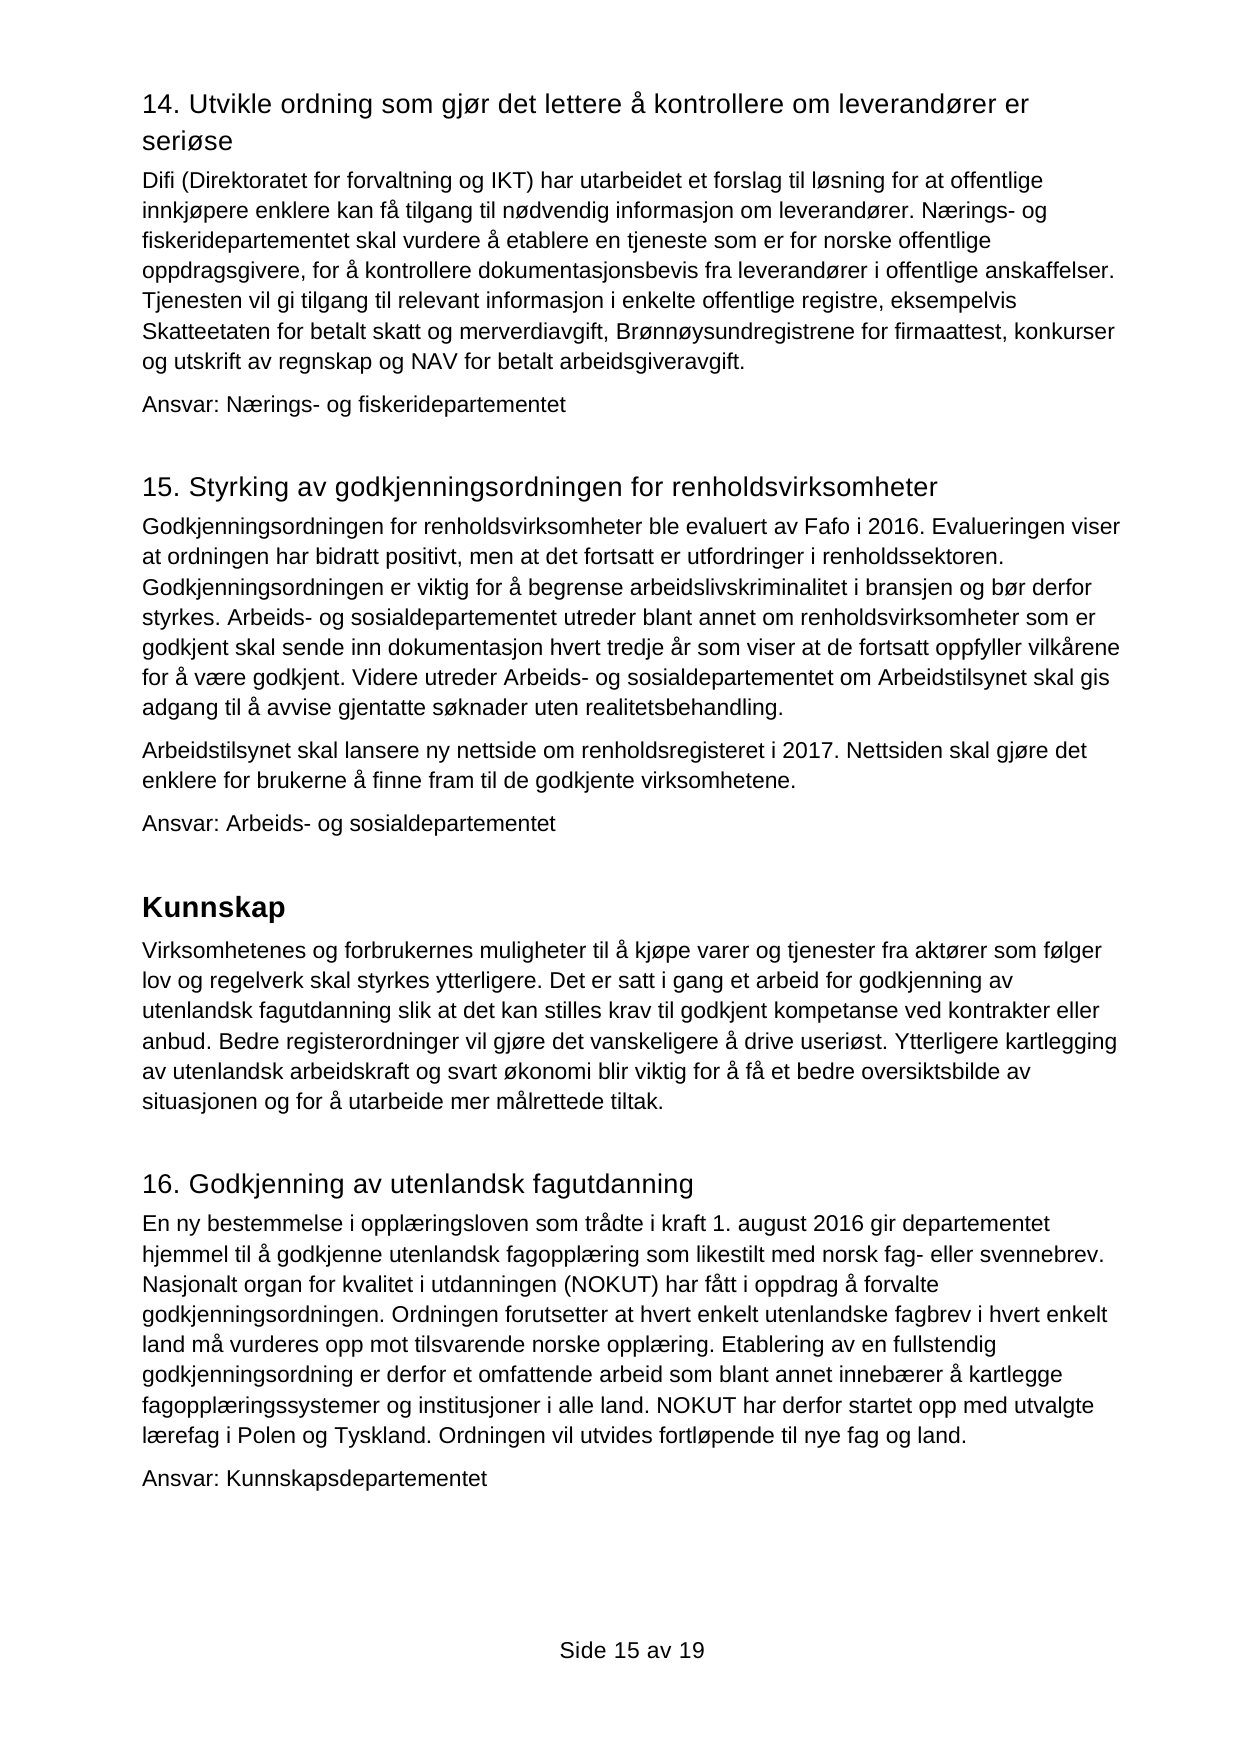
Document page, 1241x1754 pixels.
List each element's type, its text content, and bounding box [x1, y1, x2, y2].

text Arbeidstilsynet skal lansere ny nettside om renholdsregisteret i 2017. Nettsiden skal gjøre det enklere for brukerne å finne fram til de godkjente virksomhetene. [142, 737, 1122, 793]
text Ansvar: Nærings- og fiskeridepartementet [142, 391, 1122, 417]
text Difi (Direktoratet for forvaltning og IKT) har utarbeidet et forslag til løsning for at offentlige innkjøpere enklere kan få tilgang til nødvendig informasjon om leverandører. Nærings- og fiskeridepartementet skal vurdere å etablere en tjeneste som er for norske offentlige oppdragsgivere, for å kontrollere dokumentasjonsbevis fra leverandører i offentlige anskaffelser. Tjenesten vil gi tilgang til relevant informasjon i enkelte offentlige registre, eksempelvis Skatteetaten for betalt skatt og merverdiavgift, Brønnøysundregistrene for firmaattest, konkurser og utskrift av regnskap og NAV for betalt arbeidsgiveravgift. [142, 167, 1122, 374]
text Godkjenningsordningen for renholdsvirksomheter ble evaluert av Fafo i 2016. Evalueringen viser at ordningen har bidratt positivt, men at det fortsatt er utfordringer i renholdssektoren. Godkjenningsordningen er viktig for å begrense arbeidslivskriminalitet i bransjen og bør derfor styrkes. Arbeids- og sosialdepartementet utreder blant annet om renholdsvirksomheter som er godkjent skal sende inn dokumentasjon hvert tredje år som viser at de fortsatt oppfyller vilkårene for å være godkjent. Videre utreder Arbeids- og sosialdepartementet om Arbeidstilsynet skal gis adgang til å avvise gjentatte søknader uten realitetsbehandling. [142, 513, 1122, 721]
text Ansvar: Kunnskapsdepartementet [142, 1464, 1122, 1491]
text 16. Godkjenning av utenlandsk fagutdanning [142, 1168, 1122, 1199]
text Ansvar: Arbeids- og sosialdepartementet [142, 810, 1122, 836]
text Kunnskap [142, 890, 1122, 924]
text 14. Utvikle ordning som gjør det lettere å kontrollere om leverandører er seriøse [142, 88, 1122, 156]
text 15. Styrking av godkjenningsordningen for renholdsvirksomheter [142, 471, 1122, 502]
text En ny bestemmelse i opplæringsloven som trådte i kraft 1. august 2016 gir departementet hjemmel til å godkjenne utenlandsk fagopplæring som likestilt med norsk fag- eller svennebrev. Nasjonalt organ for kvalitet i utdanningen (NOKUT) har fått i oppdrag å forvalte godkjenningsordningen. Ordningen forutsetter at hvert enkelt utenlandske fagbrev i hvert enkelt land må vurderes opp mot tilsvarende norske opplæring. Etablering av en fullstendig godkjenningsordning er derfor et omfattende arbeid som blant annet innebærer å kartlegge fagopplæringssystemer og institusjoner i alle land. NOKUT har derfor startet opp med utvalgte lærefag i Polen og Tyskland. Ordningen vil utvides fortløpende til nye fag og land. [142, 1210, 1122, 1448]
text Virksomhetenes og forbrukernes muligheter til å kjøpe varer og tjenester fra aktører som følger lov og regelverk skal styrkes ytterligere. Det er satt i gang et arbeid for godkjenning av utenlandsk fagutdanning slik at det kan stilles krav til godkjent kompetanse ved kontrakter eller anbud. Bedre registerordninger vil gjøre det vanskeligere å drive useriøst. Ytterligere kartlegging av utenlandsk arbeidskraft og svart økonomi blir viktig for å få et bedre oversiktsbilde av situasjonen og for å utarbeide mer målrettede tiltak. [142, 937, 1122, 1114]
